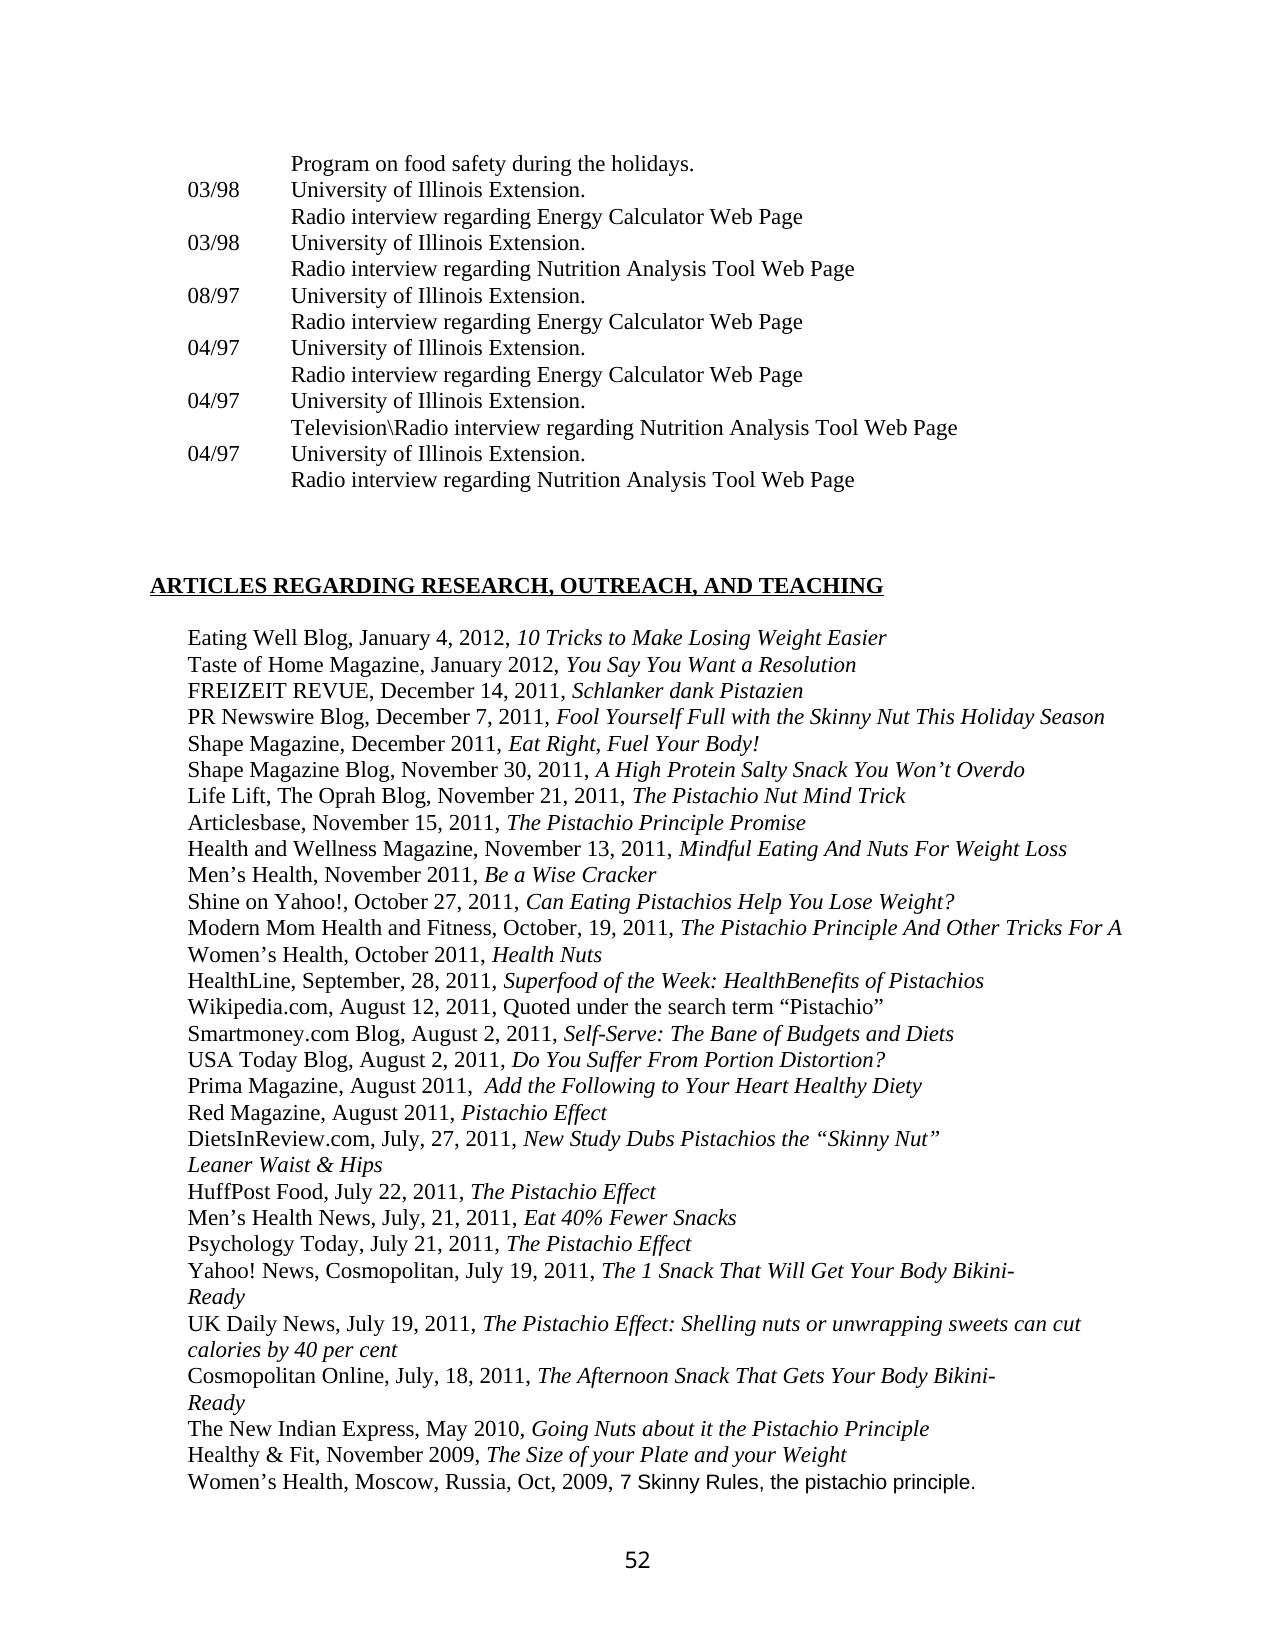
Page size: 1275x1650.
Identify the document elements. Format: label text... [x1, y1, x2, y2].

text Shape Magazine, December 2011, Eat Right, Fuel Your Body! [150, 730, 1125, 756]
text 03/98 University of Illinois Extension. [187, 229, 1125, 255]
text HuffPost Food, July 22, 2011, The Pistachio Effect [150, 1178, 1125, 1204]
text Wikipedia.com, August 12, 2011, Quoted under the search term “Pistachio” [150, 993, 1125, 1020]
text USA Today Blog, August 2, 2011, Do You Suffer From Portion Distortion? [150, 1046, 1125, 1072]
text PR Newswire Blog, December 7, 2011, Fool Yourself Full with the Skinny Nut This Holiday Season [150, 703, 1125, 730]
text Leaner Waist & Hips [150, 1151, 1125, 1178]
text Television\Radio interview regarding Nutrition Analysis Tool Web Page [187, 413, 1125, 440]
text Modern Mom Health and Fitness, October, 19, 2011, The Pistachio Principle And Other Tricks For A [150, 914, 1125, 941]
text 04/97 University of Illinois Extension. [187, 440, 1125, 466]
text Prima Magazine, August 2011, Add the Following to Your Heart Healthy Diety [150, 1072, 1125, 1099]
text Shine on Yahoo!, October 27, 2011, Can Eating Pistachios Help You Lose Weight? [150, 888, 1125, 914]
text Radio interview regarding Nutrition Analysis Tool Web Page [187, 466, 1125, 493]
text Red Magazine, August 2011, Pistachio Effect [150, 1099, 1125, 1125]
text calories by 40 per cent [150, 1336, 1125, 1362]
text ARTICLES REGARDING RESEARCH, OUTREACH, AND TEACHING [150, 572, 1125, 598]
text Life Lift, The Oprah Blog, November 21, 2011, The Pistachio Nut Mind Trick [150, 782, 1125, 809]
text Shape Magazine Blog, November 30, 2011, A High Protein Salty Snack You Won’t Overdo [150, 756, 1125, 782]
text DietsInReview.com, July, 27, 2011, New Study Dubs Pistachios the “Skinny Nut” [150, 1125, 1125, 1151]
text 03/98 University of Illinois Extension. [187, 176, 1125, 203]
text Articlesbase, November 15, 2011, The Pistachio Principle Promise [150, 809, 1125, 835]
text Health and Wellness Magazine, November 13, 2011, Mindful Eating And Nuts For Weight Loss [150, 835, 1125, 862]
text UK Daily News, July 19, 2011, The Pistachio Effect: Shelling nuts or unwrapping sweets can cut [150, 1309, 1125, 1336]
text FREIZEIT REVUE, December 14, 2011, Schlanker dank Pistazien [150, 677, 1125, 703]
text Radio interview regarding Nutrition Analysis Tool Web Page [187, 255, 1125, 282]
text The New Indian Express, May 2010, Going Nuts about it the Pistachio Principle [150, 1415, 1125, 1441]
text Eating Well Blog, January 4, 2012, 10 Tricks to Make Losing Weight Easier [150, 624, 1125, 651]
text Yahoo! News, Cosmopolitan, July 19, 2011, The 1 Snack That Will Get Your Body Bikini- [150, 1257, 1125, 1283]
text Taste of Home Magazine, January 2012, You Say You Want a Resolution [150, 651, 1125, 677]
text Psychology Today, July 21, 2011, The Pistachio Effect [150, 1231, 1125, 1257]
text Men’s Health News, July, 21, 2011, Eat 40% Fewer Snacks [150, 1204, 1125, 1231]
text Ready [150, 1389, 1125, 1415]
text Program on food safety during the holidays. [187, 150, 1125, 176]
text Men’s Health, November 2011, Be a Wise Cracker [150, 862, 1125, 888]
text Ready [150, 1283, 1125, 1309]
text 04/97 University of Illinois Extension. [187, 387, 1125, 413]
text Cosmopolitan Online, July, 18, 2011, The Afternoon Snack That Gets Your Body Bikini- [150, 1362, 1125, 1389]
text Radio interview regarding Energy Calculator Web Page [187, 308, 1125, 334]
text HealthLine, September, 28, 2011, Superfood of the Week: HealthBenefits of Pistachios [150, 967, 1125, 993]
text Women’s Health, Moscow, Russia, Oct, 2009, 7 Skinny Rules, the pistachio principle. [150, 1468, 1125, 1494]
text 04/97 University of Illinois Extension. [187, 334, 1125, 361]
text Smartmoney.com Blog, August 2, 2011, Self-Serve: The Bane of Budgets and Diets [150, 1020, 1125, 1046]
text Radio interview regarding Energy Calculator Web Page [187, 203, 1125, 229]
text Women’s Health, October 2011, Health Nuts [150, 941, 1125, 967]
text Radio interview regarding Energy Calculator Web Page [187, 361, 1125, 387]
text Healthy & Fit, November 2009, The Size of your Plate and your Weight [150, 1441, 1125, 1468]
text 08/97 University of Illinois Extension. [187, 282, 1125, 308]
